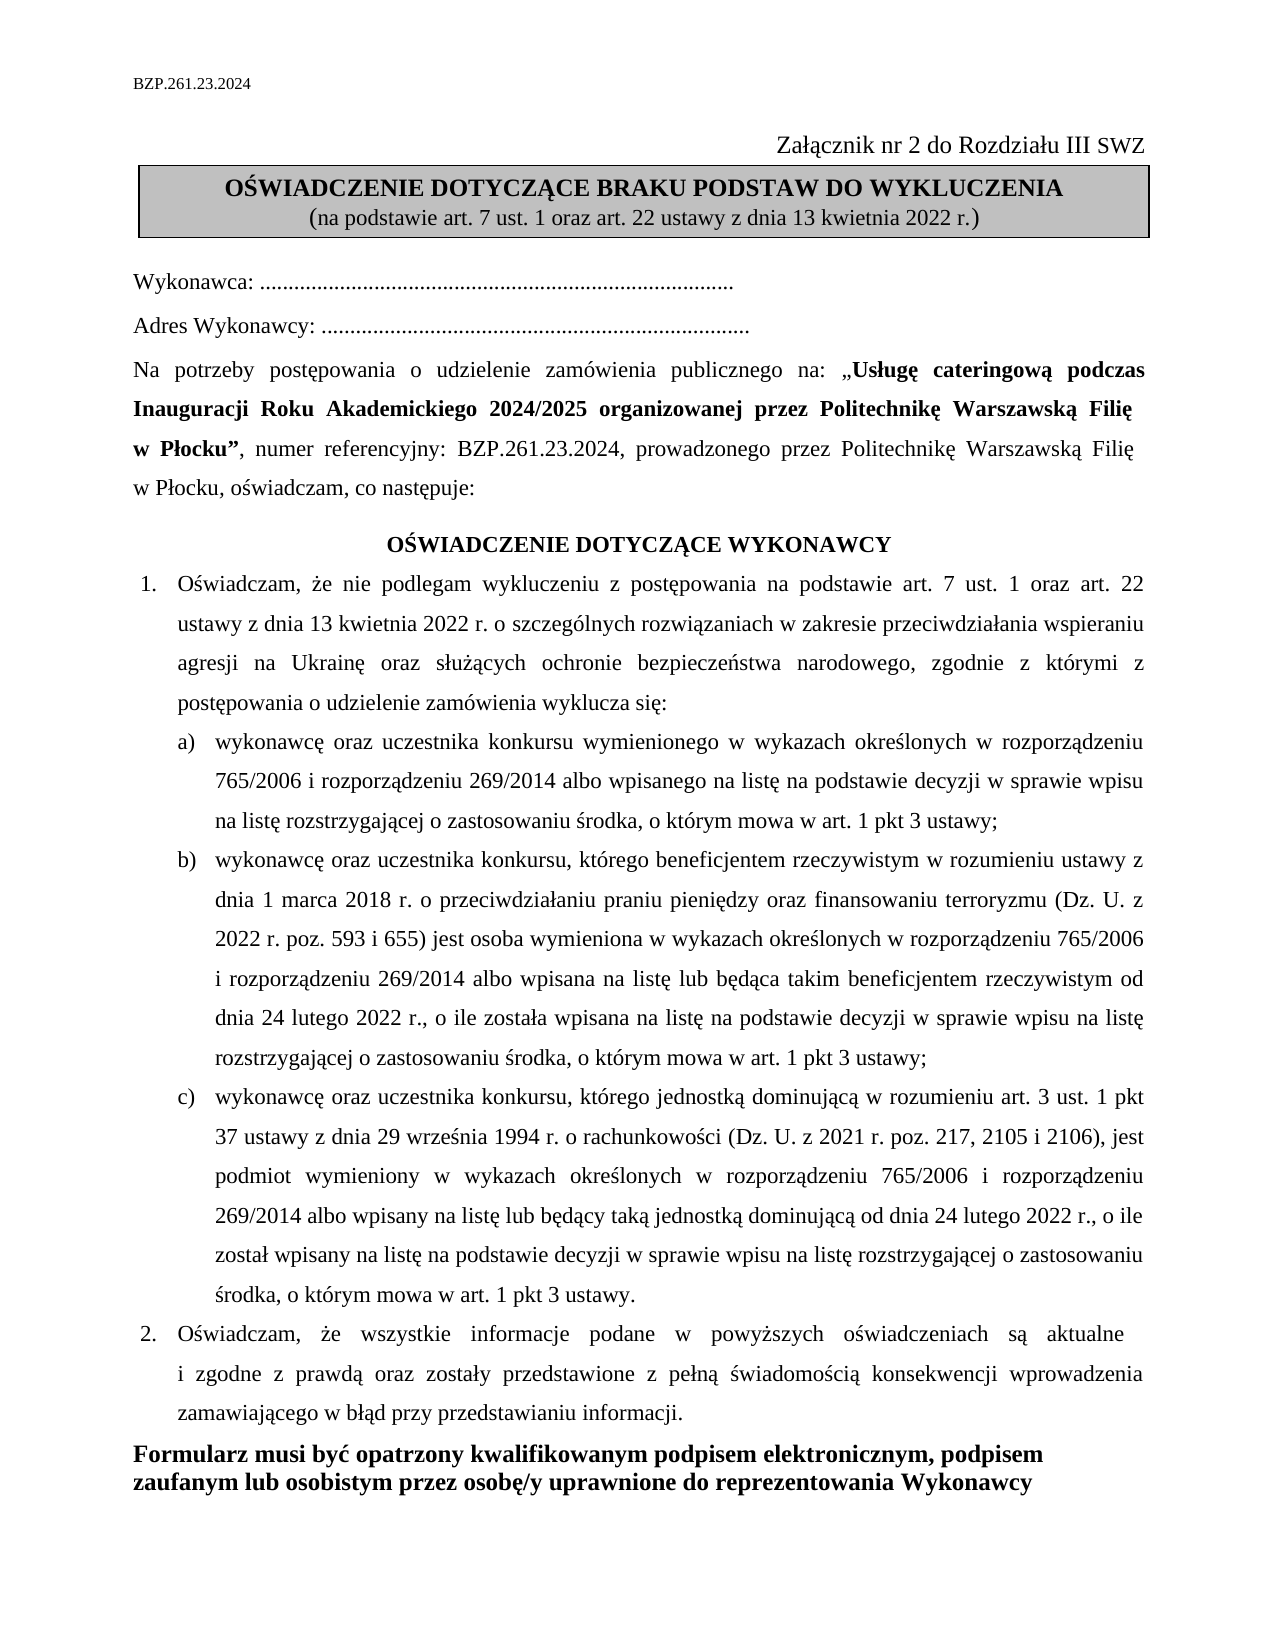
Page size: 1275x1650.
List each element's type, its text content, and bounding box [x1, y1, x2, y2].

text Na potrzeby postępowania o udzielenie zamówienia publicznego na: „Usługę cateringową podczas Inauguracji Roku Akademickiego 2024/2025 organizowanej przez Politechnikę Warszawską Filię w Płocku”, numer referencyjny: BZP.261.23.2024, prowadzonego przez Politechnikę Warszawską Filię w Płocku, oświadczam, co następuje: [133, 356, 1145, 501]
text Załącznik nr 2 do Rozdziału III SWZ [133, 130, 1145, 159]
text Formularz musi być opatrzony kwalifikowanym podpisem elektronicznym, podpisem zaufanym lub osobistym przez osobę/y uprawnione do reprezentowania Wykonawcy [133, 1439, 1145, 1496]
list Oświadczam, że nie podlegam wykluczeniu z postępowania na podstawie art. 7 ust. 1 oraz art. 22 ustawy z dnia 13 kwietnia 2022 r. o szczególnych rozwiązaniach w zakresie przeciwdziałania wspieraniu agresji na Ukrainę oraz służących ochronie bezpieczeństwa narodowego, zgodnie z którymi z postępowania o udzielenie zamówienia wyklucza się: [140, 570, 1145, 715]
text Wykonawca: ................................................................................... [133, 165, 1145, 294]
list wykonawcę oraz uczestnika konkursu, którego jednostką dominującą w rozumieniu art. 3 ust. 1 pkt 37 ustawy z dnia 29 września 1994 r. o rachunkowości (Dz. U. z 2021 r. poz. 217, 2105 i 2106), jest podmiot wymieniony w wykazach określonych w rozporządzeniu 765/2006 i rozporządzeniu 269/2014 albo wpisany na listę lub będący taką jednostką dominującą od dnia 24 lutego 2022 r., o ile został wpisany na listę na podstawie decyzji w sprawie wpisu na listę rozstrzygającej o zastosowaniu środka, o którym mowa w art. 1 pkt 3 ustawy. [177, 1083, 1145, 1307]
list Oświadczam, że wszystkie informacje podane w powyższych oświadczeniach są aktualne i zgodne z prawdą oraz zostały przedstawione z pełną świadomością konsekwencji wprowadzenia zamawiającego w błąd przy przedstawianiu informacji. [140, 1320, 1145, 1426]
text OŚWIADCZENIE DOTYCZĄCE WYKONAWCY [133, 531, 1145, 557]
list wykonawcę oraz uczestnika konkursu, którego beneficjentem rzeczywistym w rozumieniu ustawy z dnia 1 marca 2018 r. o przeciwdziałaniu praniu pieniędzy oraz finansowaniu terroryzmu (Dz. U. z 2022 r. poz. 593 i 655) jest osoba wymieniona w wykazach określonych w rozporządzeniu 765/2006 i rozporządzeniu 269/2014 albo wpisana na listę lub będąca takim beneficjentem rzeczywistym od dnia 24 lutego 2022 r., o ile została wpisana na listę na podstawie decyzji w sprawie wpisu na listę rozstrzygającej o zastosowaniu środka, o którym mowa w art. 1 pkt 3 ustawy; [177, 846, 1145, 1070]
text Adres Wykonawcy: ........................................................................... [133, 312, 1145, 338]
list wykonawcę oraz uczestnika konkursu wymienionego w wykazach określonych w rozporządzeniu 765/2006 i rozporządzeniu 269/2014 albo wpisanego na listę na podstawie decyzji w sprawie wpisu na listę rozstrzygającej o zastosowaniu środka, o którym mowa w art. 1 pkt 3 ustawy; [177, 728, 1145, 833]
